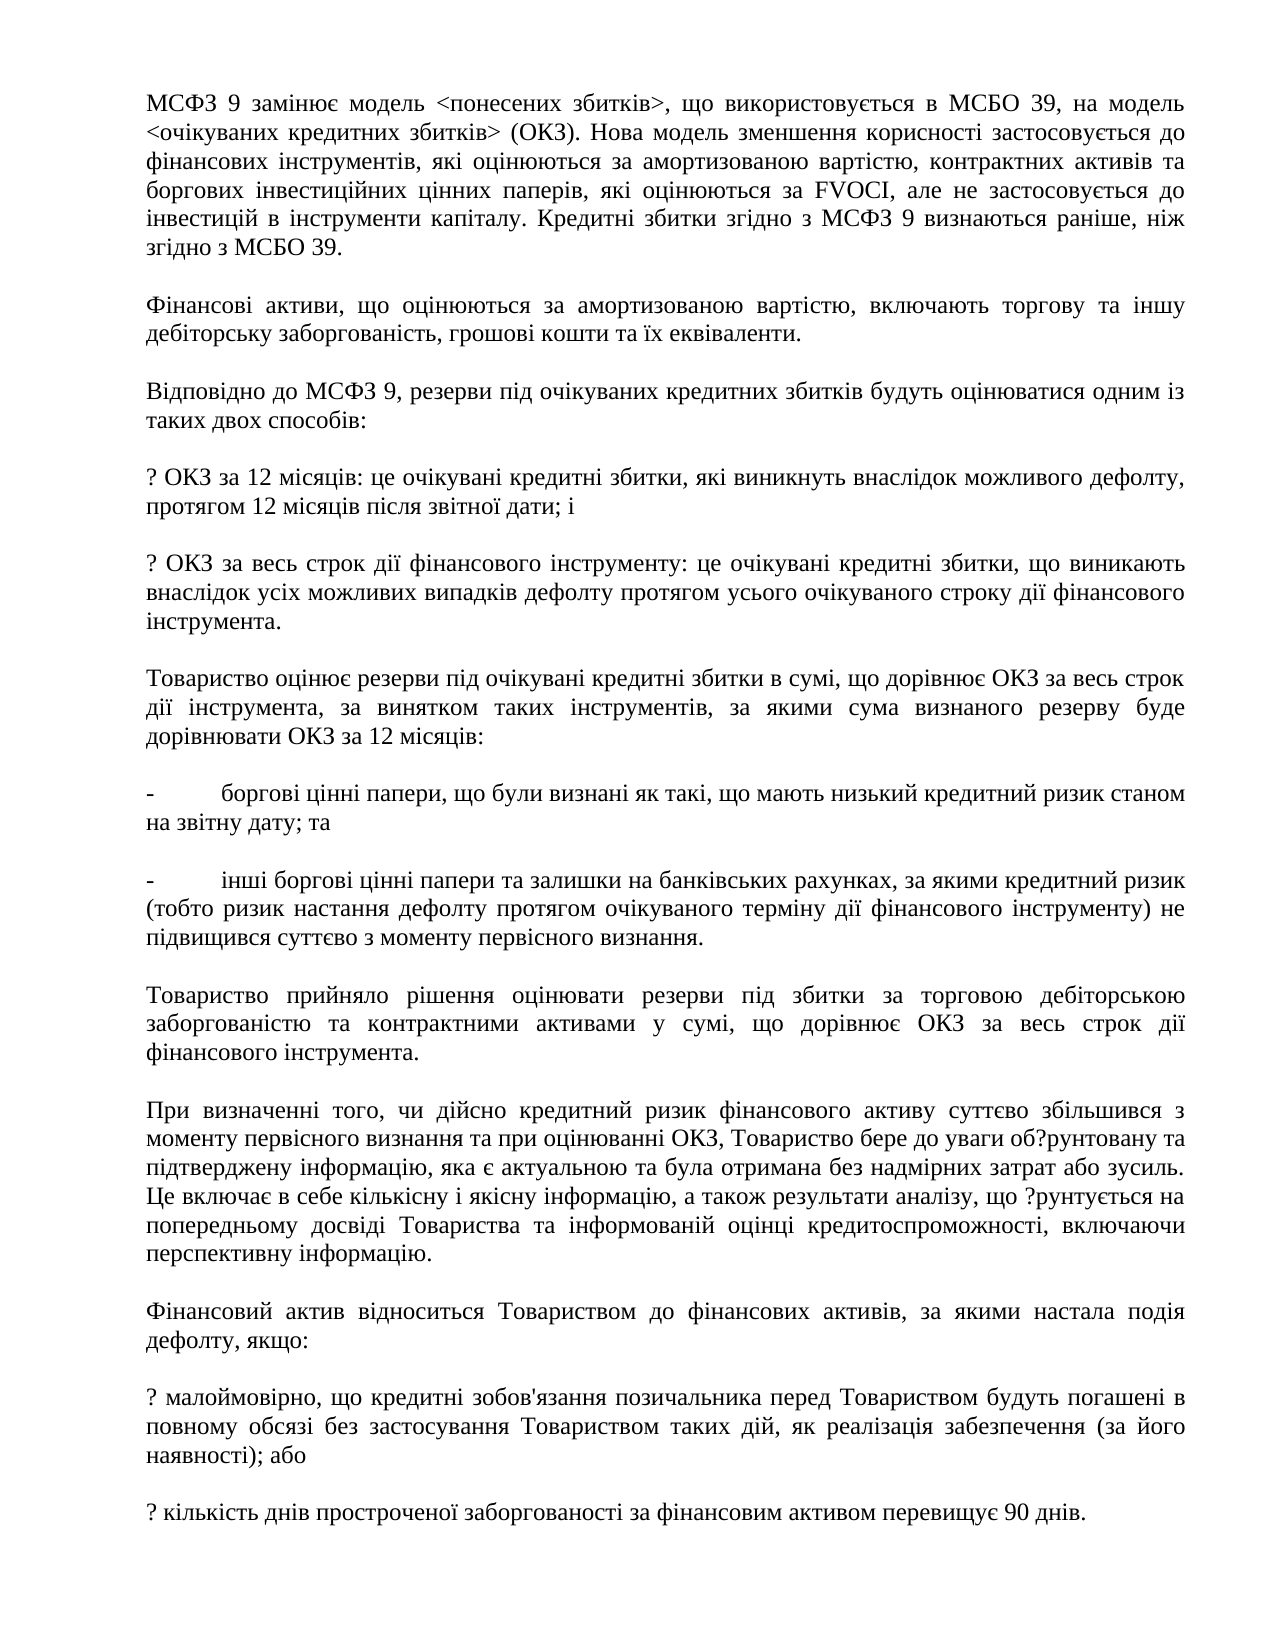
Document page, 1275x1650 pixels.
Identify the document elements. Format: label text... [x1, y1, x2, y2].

text - борговi цiннi папери, що були визнанi як такi, що мають низький кредитний ризик станом на звiтну дату; та [146, 778, 1186, 836]
text Товариство оцiнює резерви пiд очiкуванi кредитнi збитки в сумi, що дорiвнює ОКЗ за весь строк дiї iнструмента, за винятком таких iнструментiв, за якими сума визнаного резерву буде дорiвнювати ОКЗ за 12 мiсяцiв: [146, 663, 1186, 750]
text При визначеннi того, чи дiйсно кредитний ризик фiнансового активу суттєво збiльшився з моменту первiсного визнання та при оцiнюваннi ОКЗ, Товариство бере до уваги об?рунтовану та пiдтверджену iнформацiю, яка є актуальною та була отримана без надмiрних затрат або зусиль. Це включає в себе кiлькiсну i якiсну iнформацiю, а також результати аналiзу, що ?рунтується на попередньому досвiдi Товариства та iнформованiй оцiнцi кредитоспроможностi, включаючи перспективну iнформацiю. [146, 1095, 1186, 1267]
text - iншi борговi цiннi папери та залишки на банкiвських рахунках, за якими кредитний ризик (тобто ризик настання дефолту протягом очiкуваного термiну дiї фiнансового iнструменту) не пiдвищився суттєво з моменту первiсного визнання. [146, 865, 1186, 951]
text ? ОКЗ за весь строк дiї фiнансового iнструменту: це очiкуванi кредитнi збитки, що виникають внаслiдок усiх можливих випадкiв дефолту протягом усього очiкуваного строку дiї фiнансового iнструмента. [146, 548, 1186, 635]
text ? малоймовiрно, що кредитнi зобов'язання позичальника перед Товариством будуть погашенi в повному обсязi без застосування Товариством таких дiй, як реалiзацiя забезпечення (за його наявностi); або [146, 1382, 1186, 1468]
text Фiнансовi активи, що оцiнюються за амортизованою вартiстю, включають торгову та iншу дебiторську заборгованiсть, грошовi кошти та їх еквiваленти. [146, 290, 1186, 347]
text Вiдповiдно до МСФЗ 9, резерви пiд очiкуваних кредитних збиткiв будуть оцiнюватися одним iз таких двох способiв: [146, 376, 1186, 433]
text Фiнансовий актив вiдноситься Товариством до фiнансових активiв, за якими настала подiя дефолту, якщо: [146, 1296, 1186, 1353]
text ? кiлькiсть днiв простроченої заборгованостi за фiнансовим активом перевищує 90 днiв. [146, 1497, 1186, 1526]
text Товариство прийняло рiшення оцiнювати резерви пiд збитки за торговою дебiторською заборгованiстю та контрактними активами у сумi, що дорiвнює ОКЗ за весь строк дiї фiнансового iнструмента. [146, 980, 1186, 1066]
text МСФЗ 9 замiнює модель <понесених збиткiв>, що використовується в МСБО 39, на модель <очiкуваних кредитних збиткiв> (ОКЗ). Нова модель зменшення корисностi застосовується до фiнансових iнструментiв, якi оцiнюються за амортизованою вартiстю, контрактних активiв та боргових iнвестицiйних цiнних паперiв, якi оцiнюються за FVOCI, але не застосовується до iнвестицiй в iнструменти капiталу. Кредитнi збитки згiдно з МСФЗ 9 визнаються ранiше, нiж згiдно з МСБО 39. [146, 88, 1186, 261]
text ? ОКЗ за 12 мiсяцiв: це очiкуванi кредитнi збитки, якi виникнуть внаслiдок можливого дефолту, протягом 12 мiсяцiв пiсля звiтної дати; i [146, 462, 1186, 520]
